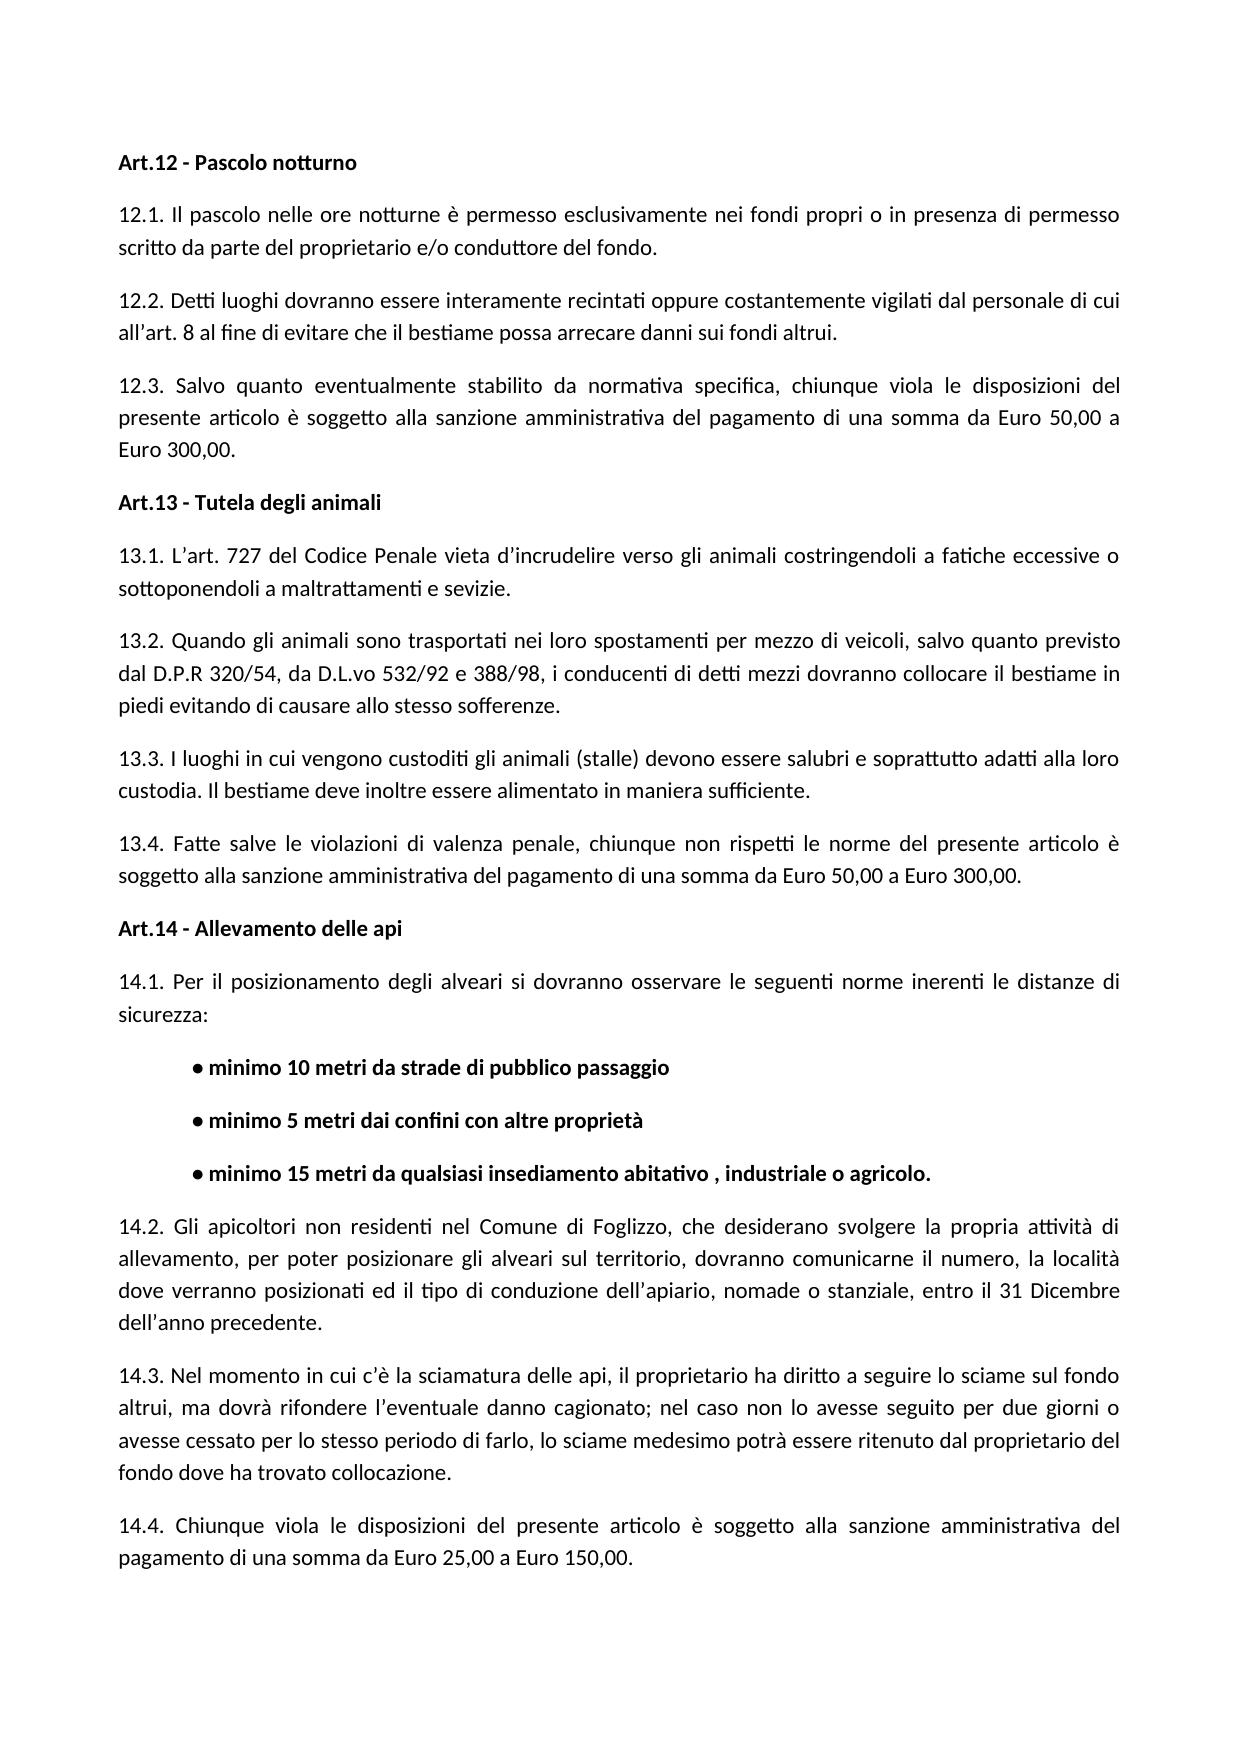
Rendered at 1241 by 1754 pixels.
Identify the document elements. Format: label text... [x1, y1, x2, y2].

text Art.13 - Tutela degli animali [118, 488, 1122, 516]
text • minimo 5 metri dai confini con altre proprietà [192, 1106, 1122, 1134]
text 14.2. Gli apicoltori non residenti nel Comune di Foglizzo, che desiderano svolgere la propria attività di allevamento, per poter posizionare gli alveari sul territorio, dovranno comunicarne il numero, la località dove verranno posizionati ed il tipo di conduzione dell’apiario, nomade o stanziale, entro il 31 Dicembre dell’anno precedente. [118, 1212, 1122, 1336]
text 14.4. Chiunque viola le disposizioni del presente articolo è soggetto alla sanzione amministrativa del pagamento di una somma da Euro 25,00 a Euro 150,00. [118, 1511, 1122, 1571]
text 12.2. Detti luoghi dovranno essere interamente recintati oppure costantemente vigilati dal personale di cui all’art. 8 al fine di evitare che il bestiame possa arrecare danni sui fondi altrui. [118, 286, 1122, 346]
text Art.12 - Pascolo notturno [118, 148, 1122, 176]
text • minimo 10 metri da strade di pubblico passaggio [192, 1053, 1122, 1081]
text 12.3. Salvo quanto eventualmente stabilito da normativa specifica, chiunque viola le disposizioni del presente articolo è soggetto alla sanzione amministrativa del pagamento di una somma da Euro 50,00 a Euro 300,00. [118, 371, 1122, 463]
text 13.2. Quando gli animali sono trasportati nei loro spostamenti per mezzo di veicoli, salvo quanto previsto dal D.P.R 320/54, da D.L.vo 532/92 e 388/98, i conducenti di detti mezzi dovranno collocare il bestiame in piedi evitando di causare allo stesso sofferenze. [118, 627, 1122, 719]
text 14.1. Per il posizionamento degli alveari si dovranno osservare le seguenti norme inerenti le distanze di sicurezza: [118, 967, 1122, 1028]
text Art.14 - Allevamento delle api [118, 914, 1122, 942]
text 13.3. I luoghi in cui vengono custoditi gli animali (stalle) devono essere salubri e soprattutto adatti alla loro custodia. Il bestiame deve inoltre essere alimentato in maniera sufficiente. [118, 744, 1122, 804]
text 13.1. L’art. 727 del Codice Penale vieta d’incrudelire verso gli animali costringendoli a fatiche eccessive o sottoponendoli a maltrattamenti e sevizie. [118, 541, 1122, 602]
text 13.4. Fatte salve le violazioni di valenza penale, chiunque non rispetti le norme del presente articolo è soggetto alla sanzione amministrativa del pagamento di una somma da Euro 50,00 a Euro 300,00. [118, 829, 1122, 889]
text • minimo 15 metri da qualsiasi insediamento abitativo , industriale o agricolo. [192, 1159, 1122, 1187]
text 14.3. Nel momento in cui c’è la sciamatura delle api, il proprietario ha diritto a seguire lo sciame sul fondo altrui, ma dovrà rifondere l’eventuale danno cagionato; nel caso non lo avesse seguito per due giorni o avesse cessato per lo stesso periodo di farlo, lo sciame medesimo potrà essere ritenuto dal proprietario del fondo dove ha trovato collocazione. [118, 1361, 1122, 1486]
text 12.1. Il pascolo nelle ore notturne è permesso esclusivamente nei fondi propri o in presenza di permesso scritto da parte del proprietario e/o conduttore del fondo. [118, 201, 1122, 261]
